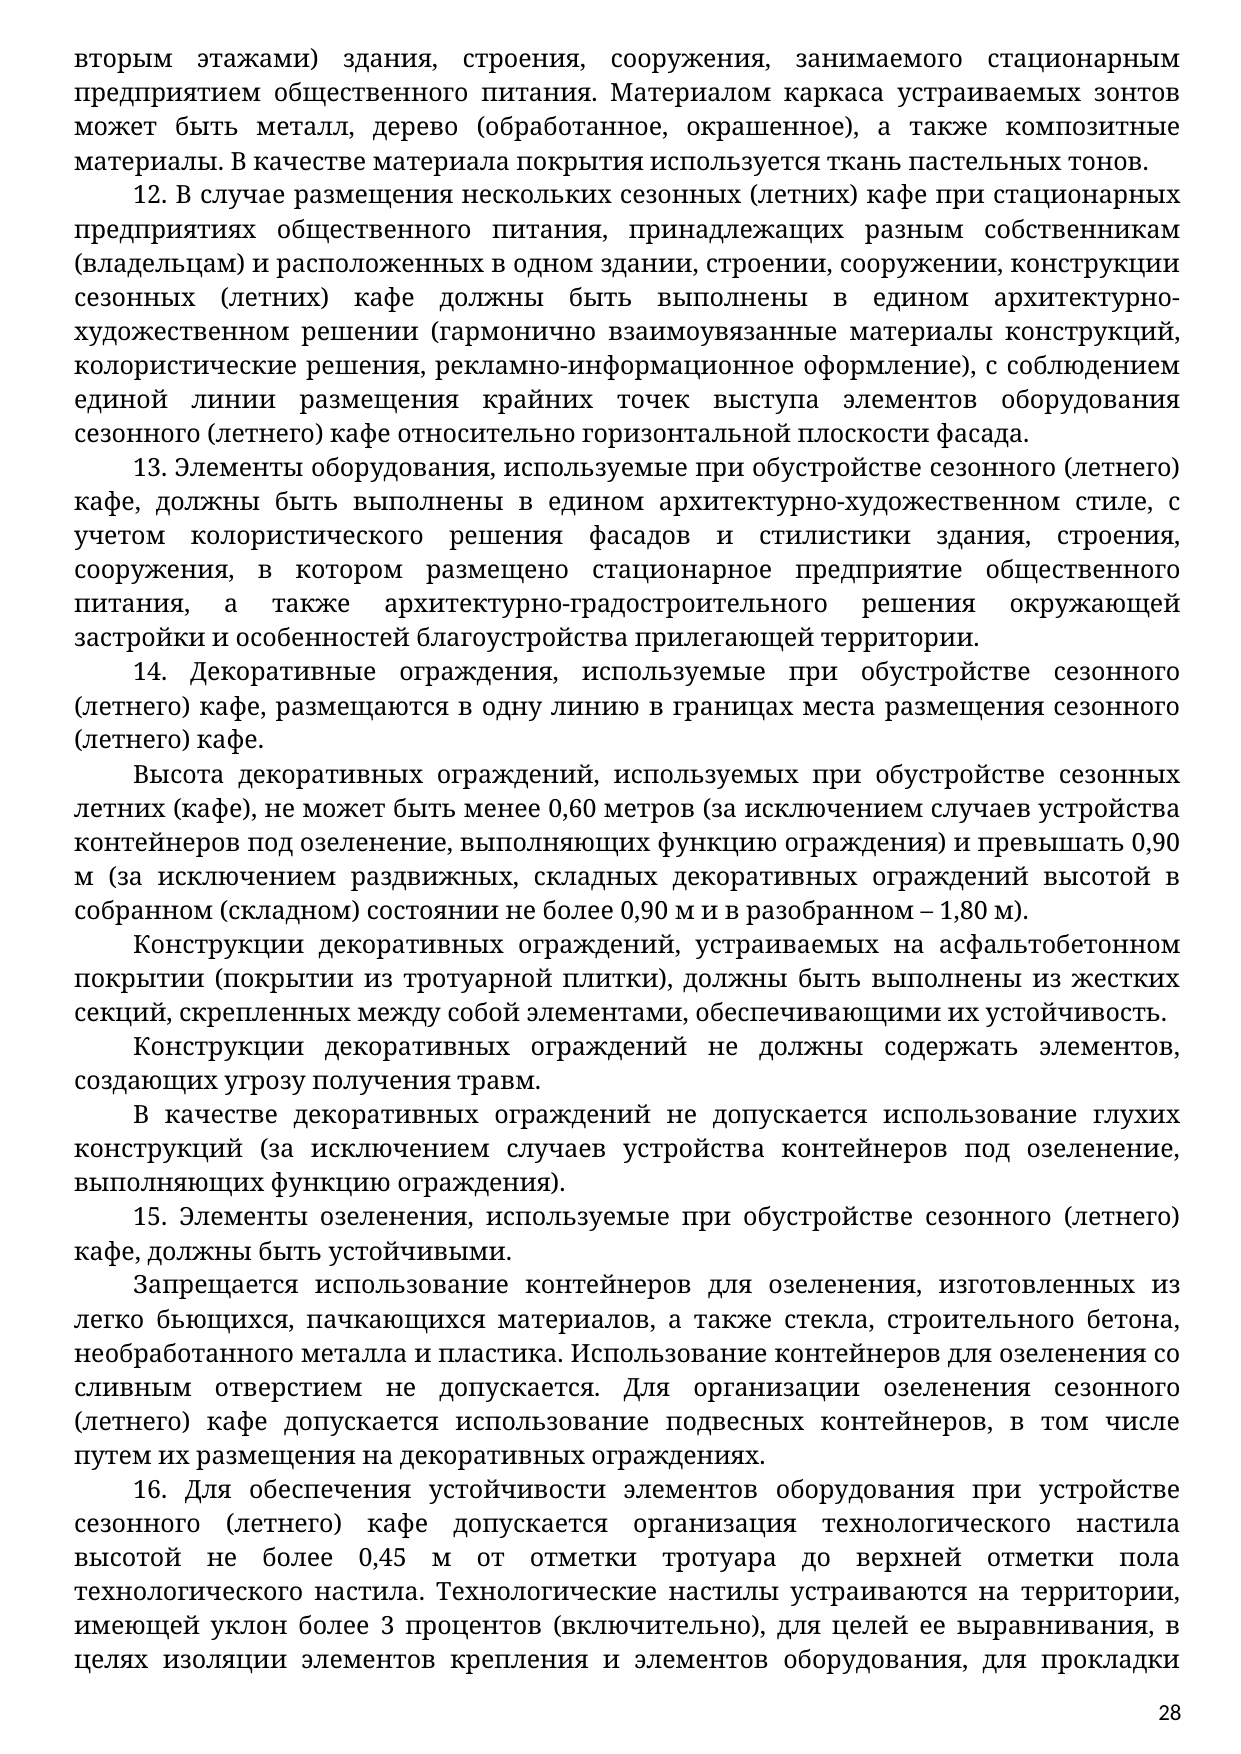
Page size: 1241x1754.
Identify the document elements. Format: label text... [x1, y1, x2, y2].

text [74, 1472, 1181, 1676]
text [74, 41, 1181, 177]
text Запрещается использование контейнеров для озеленения, изготовленных из легко бьющихся, пачкающихся материалов, а также стекла, строительного бетона, необработанного металла и пластика. Использование контейнеров для озеленения со сливным отверстием не допускается. Для организации озеленения сезонного (летнего) кафе допускается использование подвесных контейнеров, в том числе путем их размещения на декоративных ограждениях. [74, 1267, 1181, 1472]
text 13. Элементы оборудования, используемые при обустройстве сезонного (летнего) кафе, должны быть выполнены в едином архитектурно-художественном стиле, с учетом колористического решения фасадов и стилистики здания, строения, сооружения, в котором размещено стационарное предприятие общественного питания, а также архитектурно-градостроительного решения окружающей застройки и особенностей благоустройства прилегающей территории. [74, 450, 1181, 654]
text Конструкции декоративных ограждений, устраиваемых на асфальтобетонном покрытии (покрытии из тротуарной плитки), должны быть выполнены из жестких секций, скрепленных между собой элементами, обеспечивающими их устойчивость. [74, 927, 1181, 1029]
text 12. В случае размещения нескольких сезонных (летних) кафе при стационарных предприятиях общественного питания, принадлежащих разным собственникам (владельцам) и расположенных в одном здании, строении, сооружении, конструкции сезонных (летних) кафе должны быть выполнены в едином архитектурно-художественном решении (гармонично взаимоувязанные материалы конструкций, колористические решения, рекламно-информационное оформление), с соблюдением единой линии размещения крайних точек выступа элементов оборудования сезонного (летнего) кафе относительно горизонтальной плоскости фасада. [74, 177, 1181, 450]
text 15. Элементы озеленения, используемые при обустройстве сезонного (летнего) кафе, должны быть устойчивыми. [74, 1199, 1181, 1267]
text 14. Декоративные ограждения, используемые при обустройстве сезонного (летнего) кафе, размещаются в одну линию в границах места размещения сезонного (летнего) кафе. [74, 654, 1181, 756]
text В качестве декоративных ограждений не допускается использование глухих конструкций (за исключением случаев устройства контейнеров под озеленение, выполняющих функцию ограждения). [74, 1097, 1181, 1199]
text Высота декоративных ограждений, используемых при обустройстве сезонных летних (кафе), не может быть менее (за исключением случаев устройства контейнеров под озеленение, выполняющих функцию ограждения) и превышать (за исключением раздвижных, складных декоративных ограждений высотой в собранном (складном) состоянии не более и в разобранном – ). [74, 756, 1181, 927]
text Конструкции декоративных ограждений не должны содержать элементов, создающих угрозу получения травм. [74, 1029, 1181, 1097]
